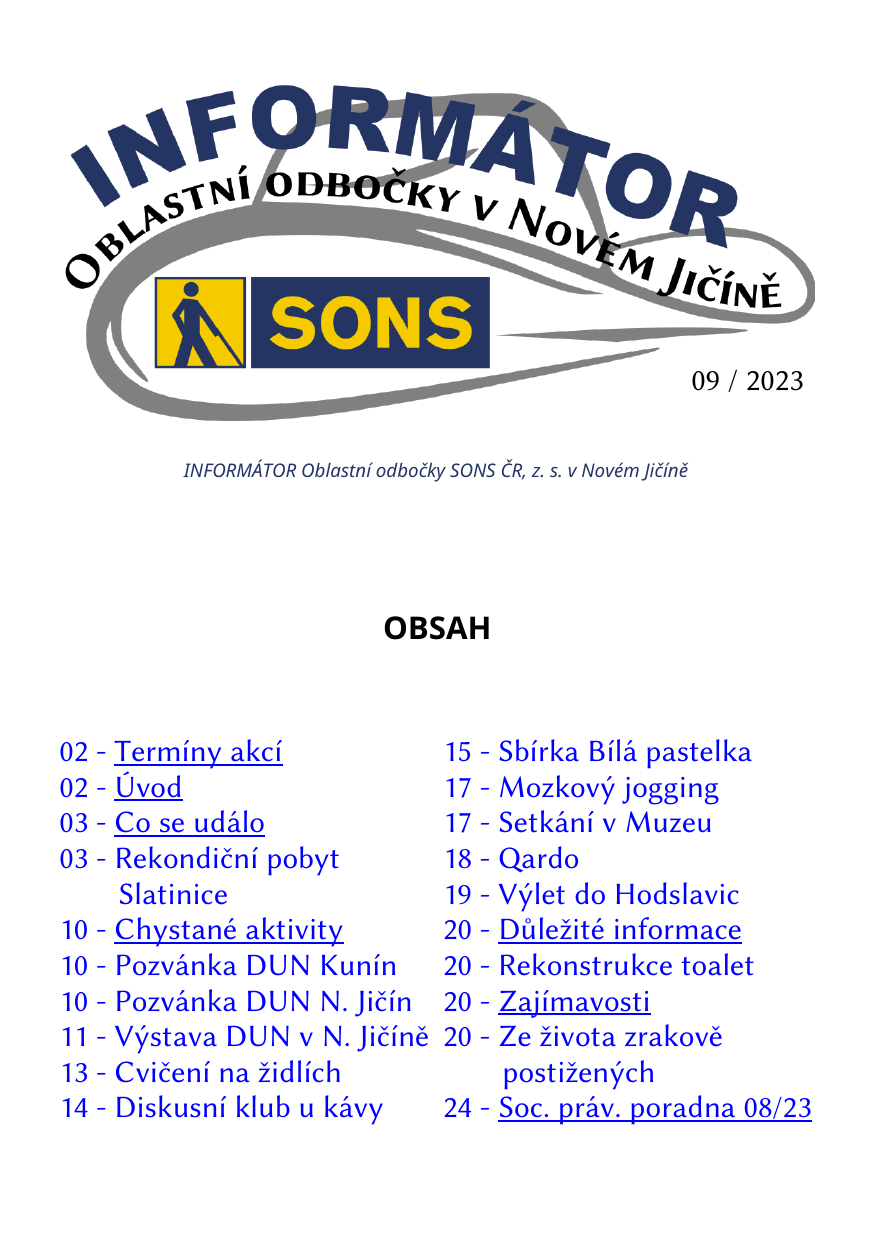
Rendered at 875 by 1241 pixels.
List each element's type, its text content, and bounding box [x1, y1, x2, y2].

text 20 - Ze života zrakově postižených [443, 1019, 815, 1090]
text 02 - Termíny akcí [59, 734, 431, 769]
text 17 - Mozkový jogging [443, 769, 815, 805]
text 14 - Diskusní klub u kávy [59, 1090, 431, 1126]
text 10 - Pozvánka DUN N. Jičín [59, 983, 431, 1019]
text 10 - Pozvánka DUN Kunín [59, 947, 431, 983]
text 10 - Chystané aktivity [59, 912, 431, 947]
text 13 - Cvičení na židlích [59, 1054, 431, 1090]
picture [59, 84, 815, 421]
text OBSAH [59, 606, 815, 648]
text 03 - Co se událo [59, 805, 431, 841]
text 02 - Úvod [59, 769, 431, 805]
text 19 - Výlet do Hodslavic [443, 876, 815, 912]
text 18 - Qardo [443, 841, 815, 876]
text 20 - Důležité informace [443, 912, 815, 947]
text 17 - Setkání v Muzeu [443, 805, 815, 841]
text 15 - Sbírka Bílá pastelka [443, 734, 815, 769]
text 24 - Soc. práv. poradna 08/23 [443, 1090, 815, 1126]
text 03 - Rekondiční pobyt Slatinice [59, 841, 431, 912]
text INFORMÁTOR Oblastní odbočky SONS ČR, z. s. v Novém Jičíně [59, 458, 815, 483]
text 20 - Zajímavosti [443, 983, 815, 1019]
text 20 - Rekonstrukce toalet [443, 947, 815, 983]
text 11 - Výstava DUN v N. Jičíně [59, 1019, 431, 1054]
